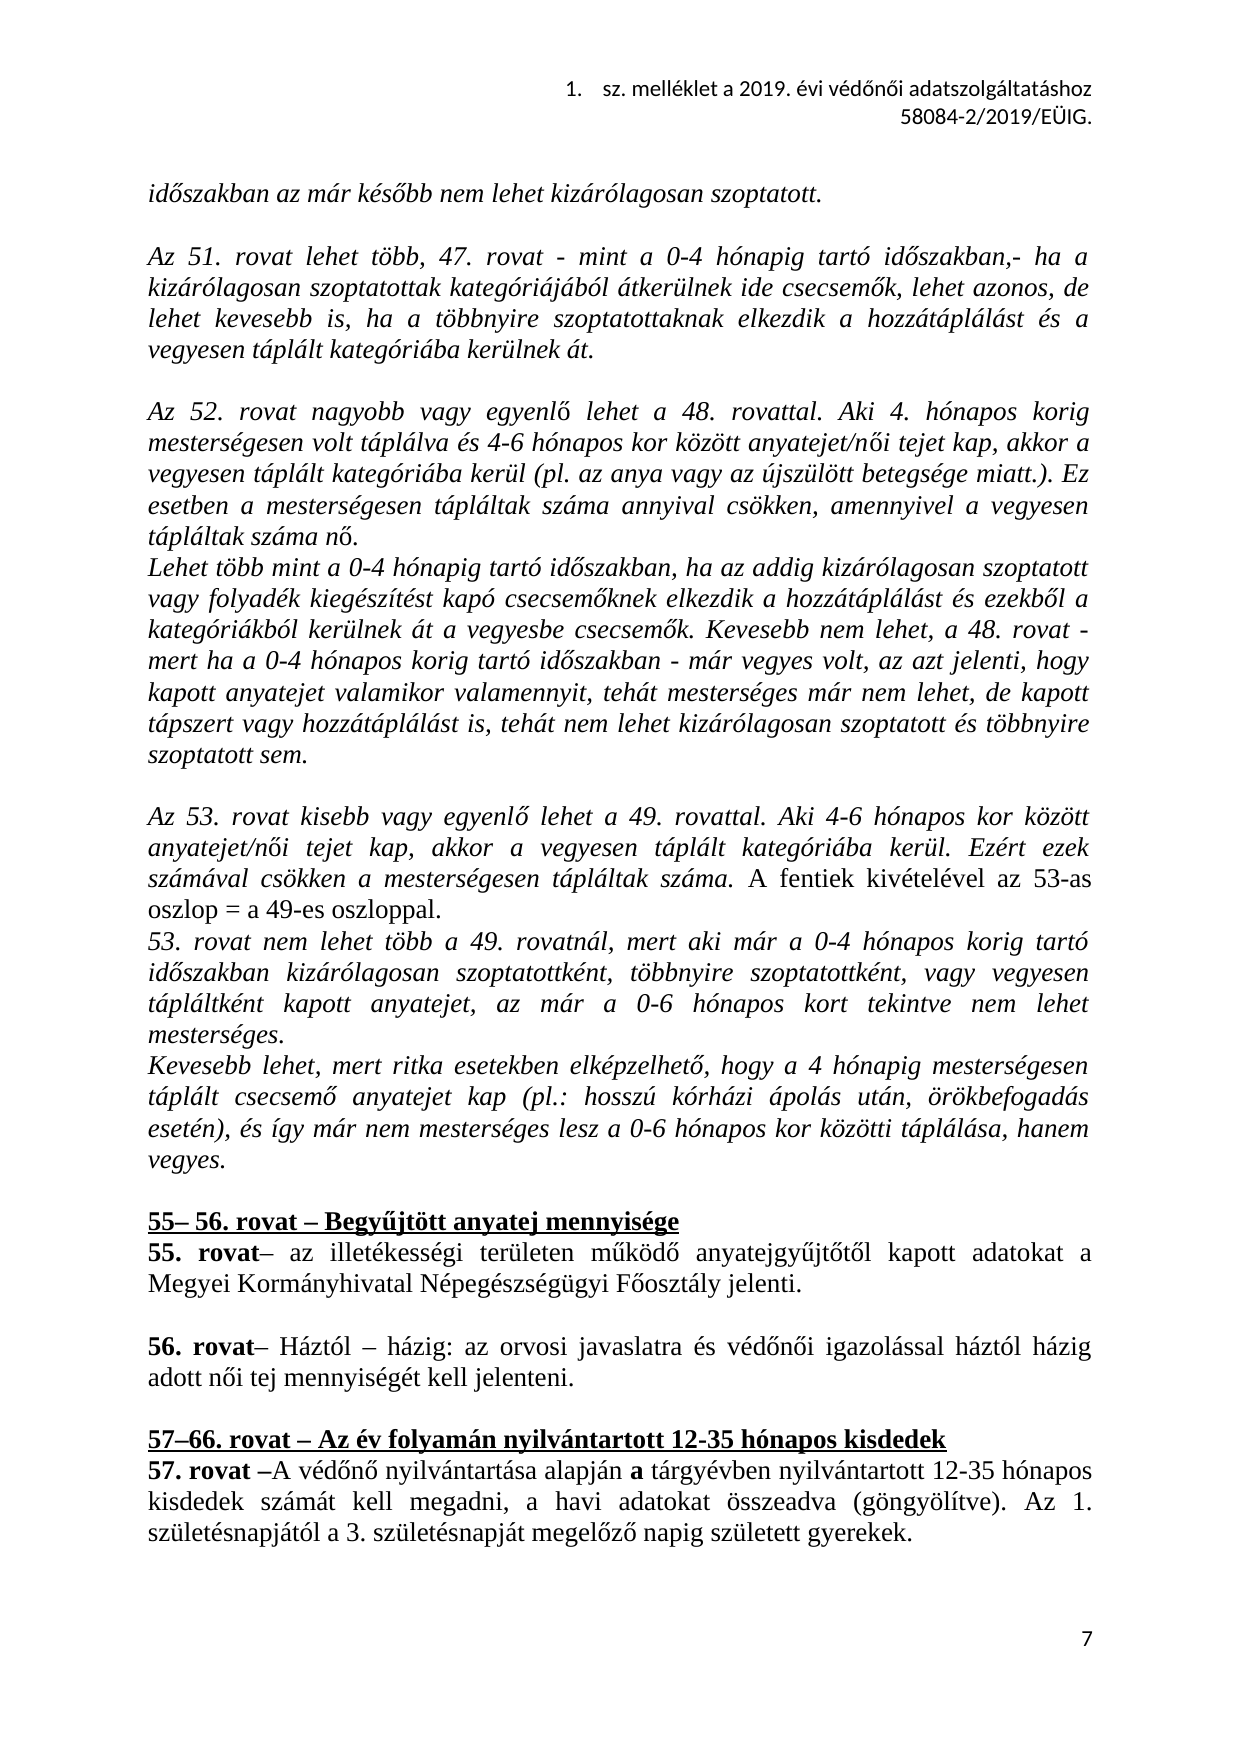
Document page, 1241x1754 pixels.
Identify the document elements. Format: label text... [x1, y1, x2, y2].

text Az 53. rovat kisebb vagy egyenlő lehet a 49. rovattal. Aki 4-6 hónapos kor között anyatejet/női tejet kap, akkor a vegyesen táplált kategóriába kerül. Ezért ezek számával csökken a mesterségesen tápláltak száma. A fentiek kivételével az 53-as oszlop = a 49-es oszloppal. [148, 800, 1093, 925]
text 57. rovat –A védőnő nyilvántartása alapján a tárgyévben nyilvántartott 12-35 hónapos kisdedek számát kell megadni, a havi adatokat összeadva (göngyölítve). Az 1. születésnapjától a 3. születésnapját megelőző napig született gyerekek. [148, 1454, 1093, 1548]
text 55. rovat– az illetékességi területen működő anyatejgyűjtőtől kapott adatokat a Megyei Kormányhivatal Népegészségügyi Főosztály jelenti. [148, 1236, 1093, 1298]
text 56. rovat– Háztól – házig: az orvosi javaslatra és védőnői igazolással háztól házig adott női tej mennyiségét kell jelenteni. [148, 1330, 1093, 1392]
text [148, 177, 1093, 208]
text Kevesebb lehet, mert ritka esetekben elképzelhető, hogy a 4 hónapig mesterségesen táplált csecsemő anyatejet kap (pl.: hosszú kórházi ápolás után, örökbefogadás esetén), és így már nem mesterséges lesz a 0-6 hónapos kor közötti táplálása, hanem vegyes. [148, 1049, 1093, 1174]
text 57–66. rovat – Az év folyamán nyilvántartott 12-35 hónapos kisdedek [148, 1423, 1093, 1454]
text Lehet több mint a 0-4 hónapig tartó időszakban, ha az addig kizárólagosan szoptatott vagy folyadék kiegészítést kapó csecsemőknek elkezdik a hozzátáplálást és ezekből a kategóriákból kerülnek át a vegyesbe csecsemők. Kevesebb nem lehet, a 48. rovat - mert ha a 0-4 hónapos korig tartó időszakban - már vegyes volt, az azt jelenti, hogy kapott anyatejet valamikor valamennyit, tehát mesterséges már nem lehet, de kapott tápszert vagy hozzátáplálást is, tehát nem lehet kizárólagosan szoptatott és többnyire szoptatott sem. [148, 551, 1093, 769]
text Az 51. rovat lehet több, 47. rovat - mint a 0-4 hónapig tartó időszakban,- ha a kizárólagosan szoptatottak kategóriájából átkerülnek ide csecsemők, lehet azonos, de lehet kevesebb is, ha a többnyire szoptatottaknak elkezdik a hozzátáplálást és a vegyesen táplált kategóriába kerülnek át. [148, 239, 1093, 364]
text 55– 56. rovat – Begyűjtött anyatej mennyisége [148, 1205, 1093, 1236]
text 53. rovat nem lehet több a 49. rovatnál, mert aki már a 0-4 hónapos korig tartó időszakban kizárólagosan szoptatottként, többnyire szoptatottként, vagy vegyesen tápláltként kapott anyatejet, az már a 0-6 hónapos kort tekintve nem lehet mesterséges. [148, 925, 1093, 1049]
text Az 52. rovat nagyobb vagy egyenlő lehet a 48. rovattal. Aki 4. hónapos korig mesterségesen volt táplálva és 4-6 hónapos kor között anyatejet/női tejet kap, akkor a vegyesen táplált kategóriába kerül (pl. az anya vagy az újszülött betegsége miatt.). Ez esetben a mesterségesen tápláltak száma annyival csökken, amennyivel a vegyesen tápláltak száma nő. [148, 395, 1093, 551]
